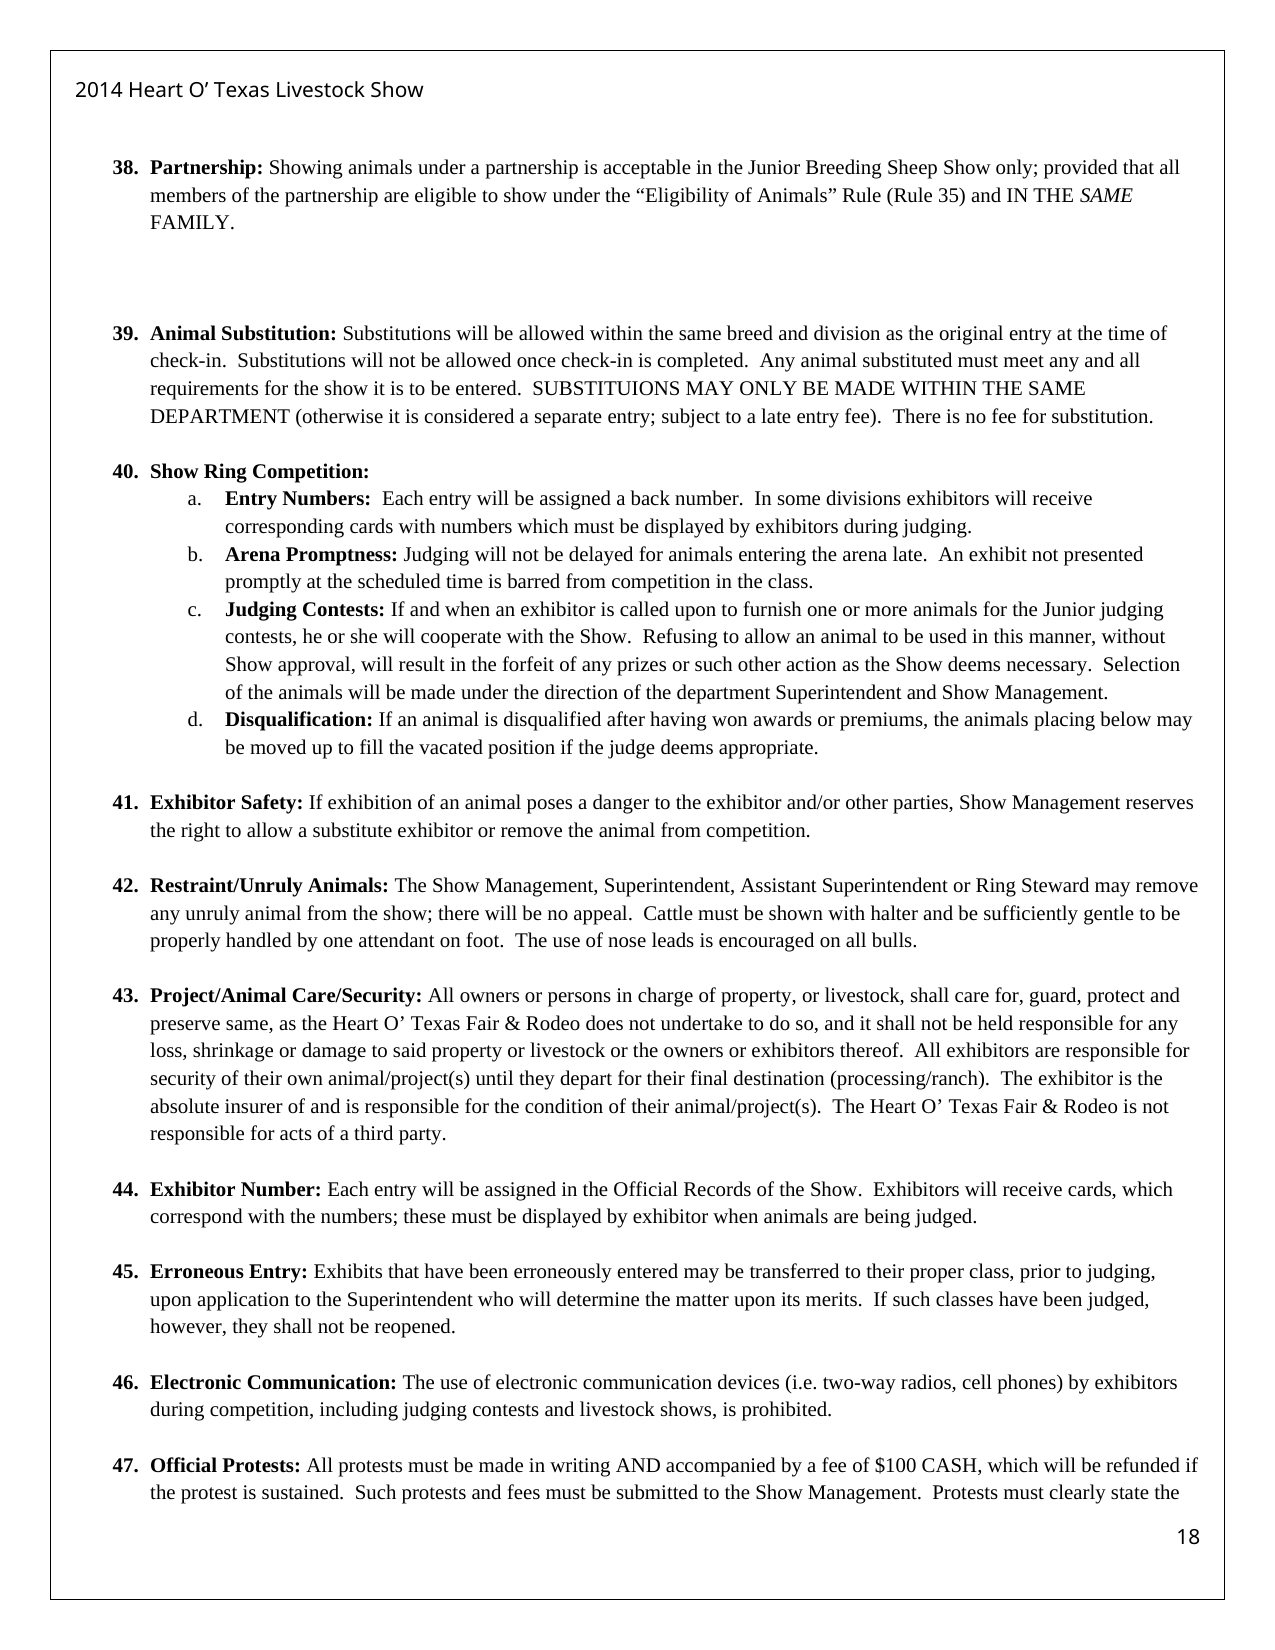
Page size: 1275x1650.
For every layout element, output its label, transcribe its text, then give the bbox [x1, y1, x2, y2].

list Animal Substitution: Substitutions will be allowed within the same breed and division as the original entry at the time of check-in. Substitutions will not be allowed once check-in is completed. Any animal substituted must meet any and all requirements for the show it is to be entered. SUBSTITUIONS MAY ONLY BE MADE WITHIN THE SAME DEPARTMENT (otherwise it is considered a separate entry; subject to a late entry fee). There is no fee for substitution. [112, 321, 1200, 428]
list Judging Contests: If and when an exhibitor is called upon to furnish one or more animals for the Junior judging contests, he or she will cooperate with the Show. Refusing to allow an animal to be used in this manner, without Show approval, will result in the forfeit of any prizes or such other action as the Show deems necessary. Selection of the animals will be made under the direction of the department Superintendent and Show Management. [187, 597, 1200, 704]
list Exhibitor Number: Each entry will be assigned in the Official Records of the Show. Exhibitors will receive cards, which correspond with the numbers; these must be displayed by exhibitor when animals are being judged. [112, 1176, 1200, 1228]
list Arena Promptness: Judging will not be delayed for animals entering the arena late. An exhibit not presented promptly at the scheduled time is barred from competition in the class. [187, 542, 1200, 593]
list Disqualification: If an animal is disqualified after having won awards or premiums, the animals placing below may be moved up to fill the vacated position if the judge deems appropriate. [187, 707, 1200, 759]
list Project/Animal Care/Security: All owners or persons in charge of property, or livestock, shall care for, guard, protect and preserve same, as the Heart O’ Texas Fair & Rodeo does not undertake to do so, and it shall not be held responsible for any loss, shrinkage or damage to said property or livestock or the owners or exhibitors thereof. All exhibitors are responsible for security of their own animal/project(s) until they depart for their final destination (processing/ranch). The exhibitor is the absolute insurer of and is responsible for the condition of their animal/project(s). The Heart O’ Texas Fair & Rodeo is not responsible for acts of a third party. [112, 983, 1200, 1145]
list Electronic Communication: The use of electronic communication devices (i.e. two-way radios, cell phones) by exhibitors during competition, including judging contests and livestock shows, is prohibited. [112, 1370, 1200, 1421]
list Partnership: Showing animals under a partnership is acceptable in the Junior Breeding Sheep Show only; provided that all members of the partnership are eligible to show under the “Eligibility of Animals” Rule (Rule 35) and IN THE SAME FAMILY. [112, 155, 1200, 234]
list Erroneous Entry: Exhibits that have been erroneously entered may be transferred to their proper class, prior to judging, upon application to the Superintendent who will determine the matter upon its merits. If such classes have been judged, however, they shall not be reopened. [112, 1259, 1200, 1338]
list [112, 1452, 1200, 1504]
list Show Ring Competition: [112, 459, 1200, 483]
list Entry Numbers: Each entry will be assigned a back number. In some divisions exhibitors will receive corresponding cards with numbers which must be displayed by exhibitors during judging. [187, 486, 1200, 538]
list Exhibitor Safety: If exhibition of an animal poses a danger to the exhibitor and/or other parties, Show Management reserves the right to allow a substitute exhibitor or remove the animal from competition. [112, 790, 1200, 842]
list Restraint/Unruly Animals: The Show Management, Superintendent, Assistant Superintendent or Ring Steward may remove any unruly animal from the show; there will be no appeal. Cattle must be shown with halter and be sufficiently gentle to be properly handled by one attendant on foot. The use of nose leads is encouraged on all bulls. [112, 873, 1200, 952]
